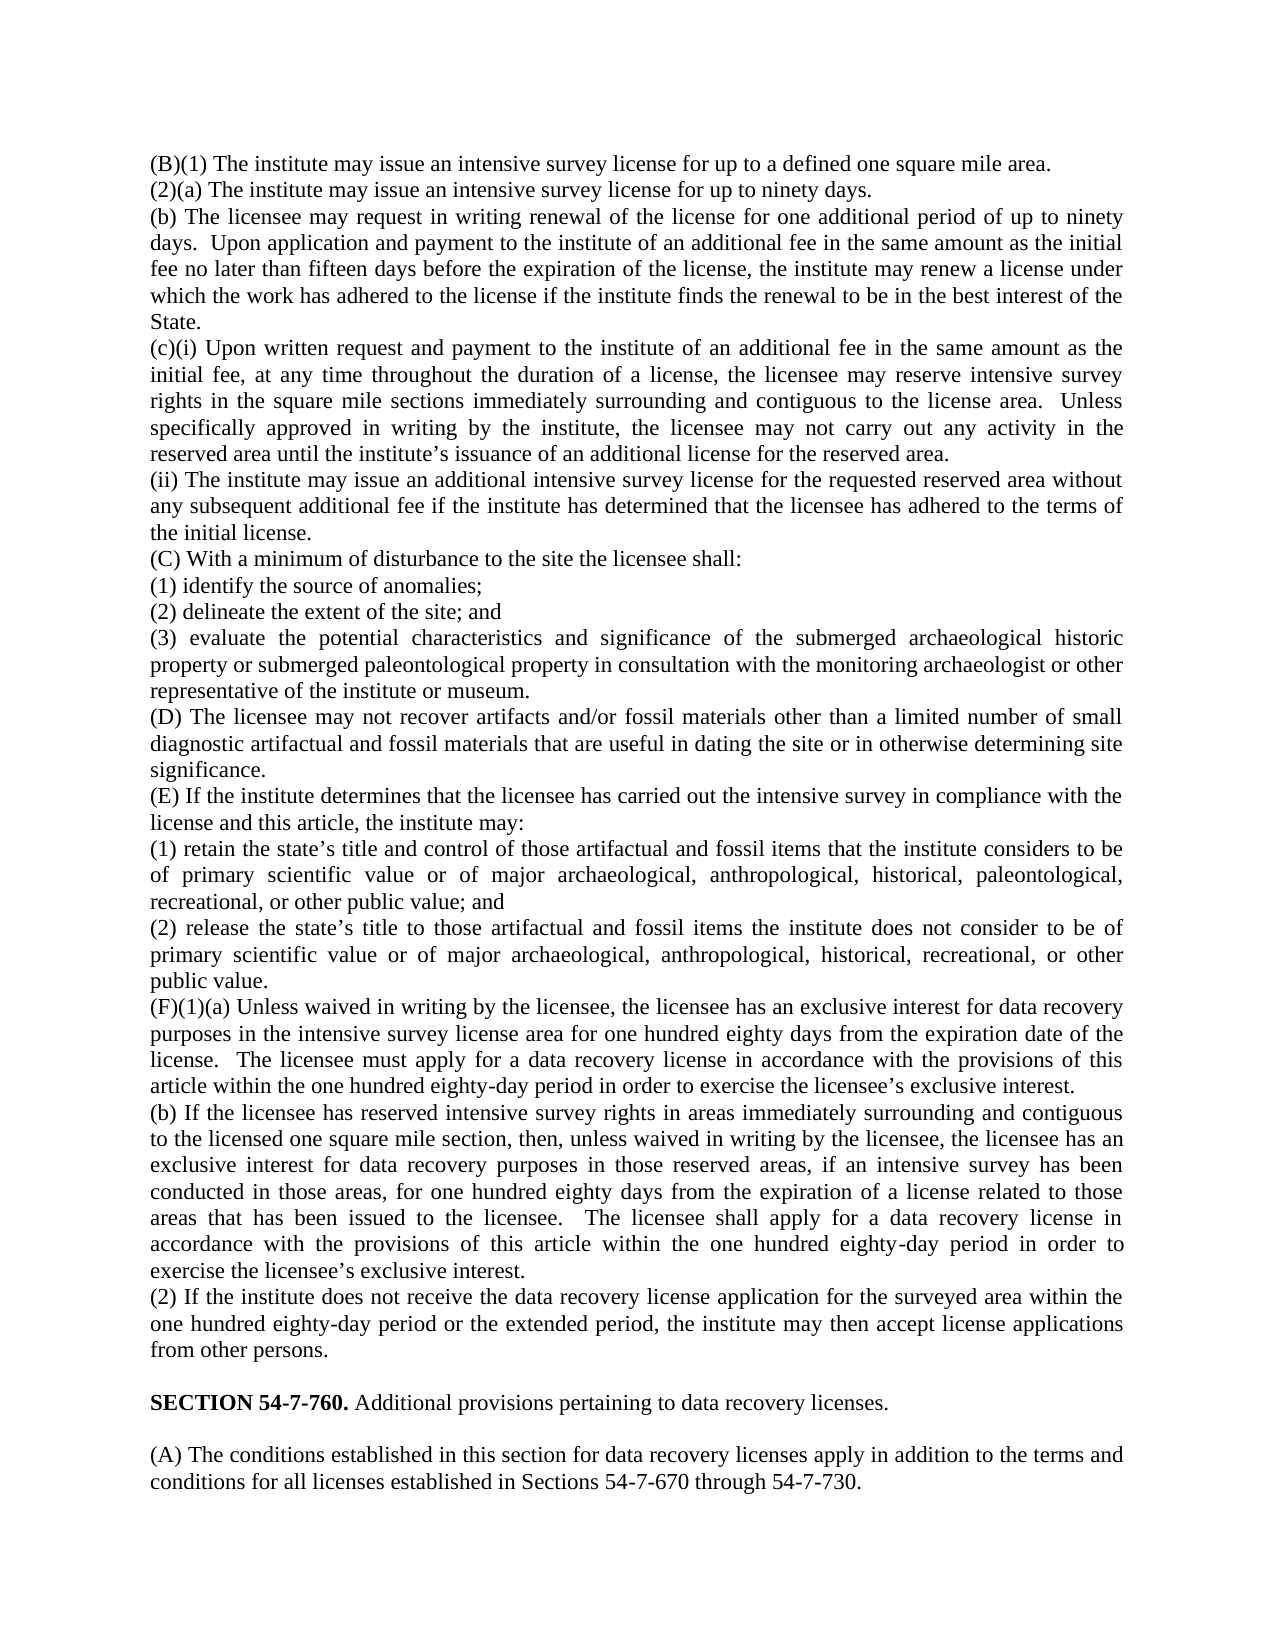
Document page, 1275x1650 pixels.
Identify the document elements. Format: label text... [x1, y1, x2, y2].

text (ii) The institute may issue an additional intensive survey license for the requested reserved area without any subsequent additional fee if the institute has determined that the licensee has adhered to the terms of the initial license. [150, 466, 1125, 545]
text (b) The licensee may request in writing renewal of the license for one additional period of up to ninety days. Upon application and payment to the institute of an additional fee in the same amount as the initial fee no later than fifteen days before the expiration of the license, the institute may renew a license under which the work has adhered to the license if the institute finds the renewal to be in the best interest of the State. [150, 203, 1125, 334]
text (A) The conditions established in this section for data recovery licenses apply in addition to the terms and conditions for all licenses established in Sections 54-7-670 through 54-7-730. [150, 1441, 1125, 1494]
text (F)(1)(a) Unless waived in writing by the licensee, the licensee has an exclusive interest for data recovery purposes in the intensive survey license area for one hundred eighty days from the expiration date of the license. The licensee must apply for a data recovery license in accordance with the provisions of this article within the one hundred eighty-day period in order to exercise the licensee’s exclusive interest. [150, 993, 1125, 1099]
text (D) The licensee may not recover artifacts and/or fossil materials other than a limited number of small diagnostic artifactual and fossil materials that are useful in dating the site or in otherwise determining site significance. [150, 703, 1125, 782]
text (E) If the institute determines that the licensee has carried out the intensive survey in compliance with the license and this article, the institute may: [150, 782, 1125, 835]
text (2) If the institute does not receive the data recovery license application for the surveyed area within the one hundred eighty-day period or the extended period, the institute may then accept license applications from other persons. [150, 1283, 1125, 1362]
text SECTION 54-7-760. Additional provisions pertaining to data recovery licenses. [150, 1389, 1125, 1415]
text (2) release the state’s title to those artifactual and fossil items the institute does not consider to be of primary scientific value or of major archaeological, anthropological, historical, recreational, or other public value. [150, 914, 1125, 993]
text (b) If the licensee has reserved intensive survey rights in areas immediately surrounding and contiguous to the licensed one square mile section, then, unless waived in writing by the licensee, the licensee has an exclusive interest for data recovery purposes in those reserved areas, if an intensive survey has been conducted in those areas, for one hundred eighty days from the expiration of a license related to those areas that has been issued to the licensee. The licensee shall apply for a data recovery license in accordance with the provisions of this article within the one hundred eighty-day period in order to exercise the licensee’s exclusive interest. [150, 1099, 1125, 1283]
text (1) identify the source of anomalies; [150, 572, 1125, 598]
text (2) delineate the extent of the site; and [150, 598, 1125, 624]
text (3) evaluate the potential characteristics and significance of the submerged archaeological historic property or submerged paleontological property in consultation with the monitoring archaeologist or other representative of the institute or museum. [150, 624, 1125, 703]
text (2)(a) The institute may issue an intensive survey license for up to ninety days. [150, 176, 1125, 203]
text (1) retain the state’s title and control of those artifactual and fossil items that the institute considers to be of primary scientific value or of major archaeological, anthropological, historical, paleontological, recreational, or other public value; and [150, 835, 1125, 914]
text (C) With a minimum of disturbance to the site the licensee shall: [150, 545, 1125, 572]
text (B)(1) The institute may issue an intensive survey license for up to a defined one square mile area. [150, 150, 1125, 176]
text (c)(i) Upon written request and payment to the institute of an additional fee in the same amount as the initial fee, at any time throughout the duration of a license, the licensee may reserve intensive survey rights in the square mile sections immediately surrounding and contiguous to the license area. Unless specifically approved in writing by the institute, the licensee may not carry out any activity in the reserved area until the institute’s issuance of an additional license for the reserved area. [150, 334, 1125, 466]
